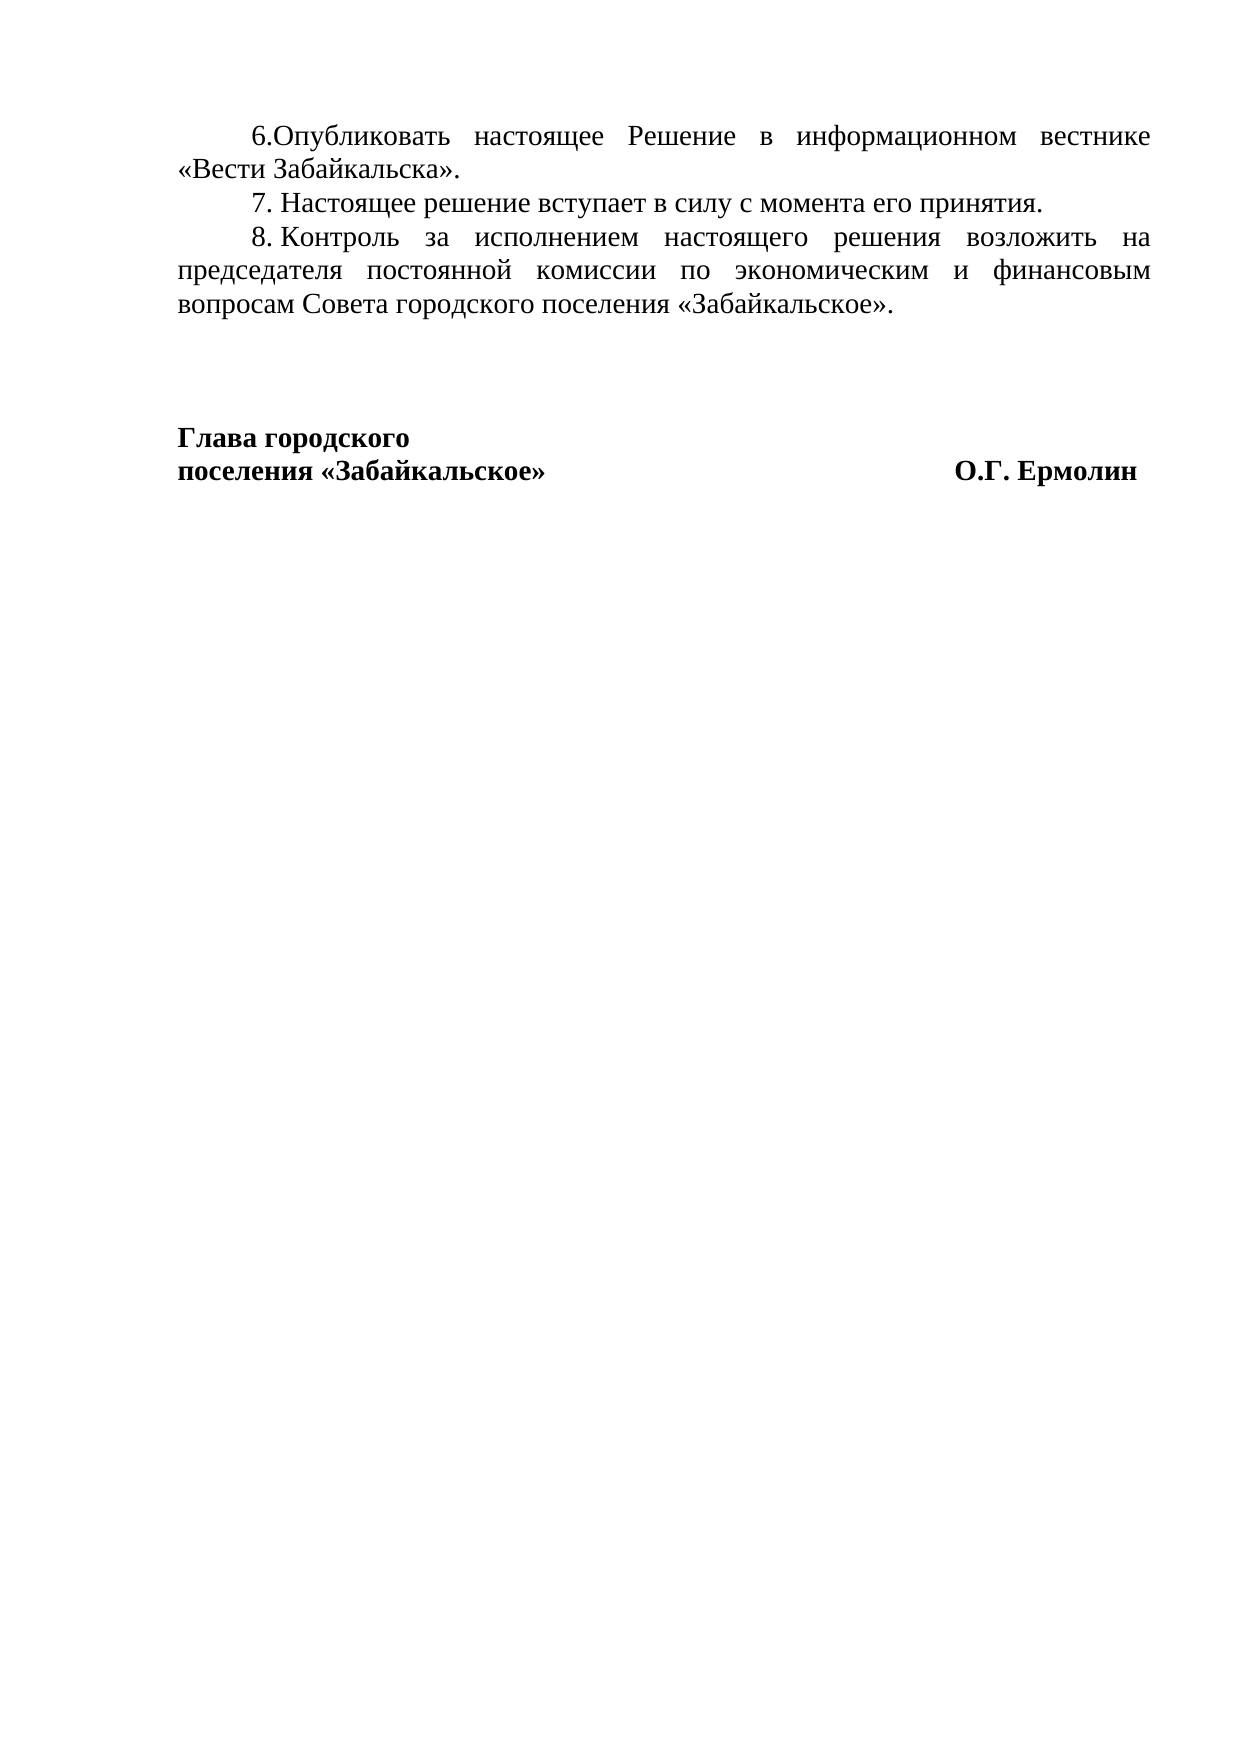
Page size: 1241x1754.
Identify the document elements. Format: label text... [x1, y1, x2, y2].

text 8. Контроль за исполнением настоящего решения возложить на председателя постоянной комиссии по экономическим и финансовым вопросам Совета городского поселения «Забайкальское». [177, 219, 1152, 319]
text поселения «Забайкальское» О.Г. Ермолин [177, 453, 1152, 487]
text 6.Опубликовать настоящее Решение в информационном вестнике «Вести Забайкальска». [177, 118, 1152, 185]
text Глава городского [177, 420, 1152, 453]
text 7. Настоящее решение вступает в силу с момента его принятия. [177, 185, 1152, 219]
